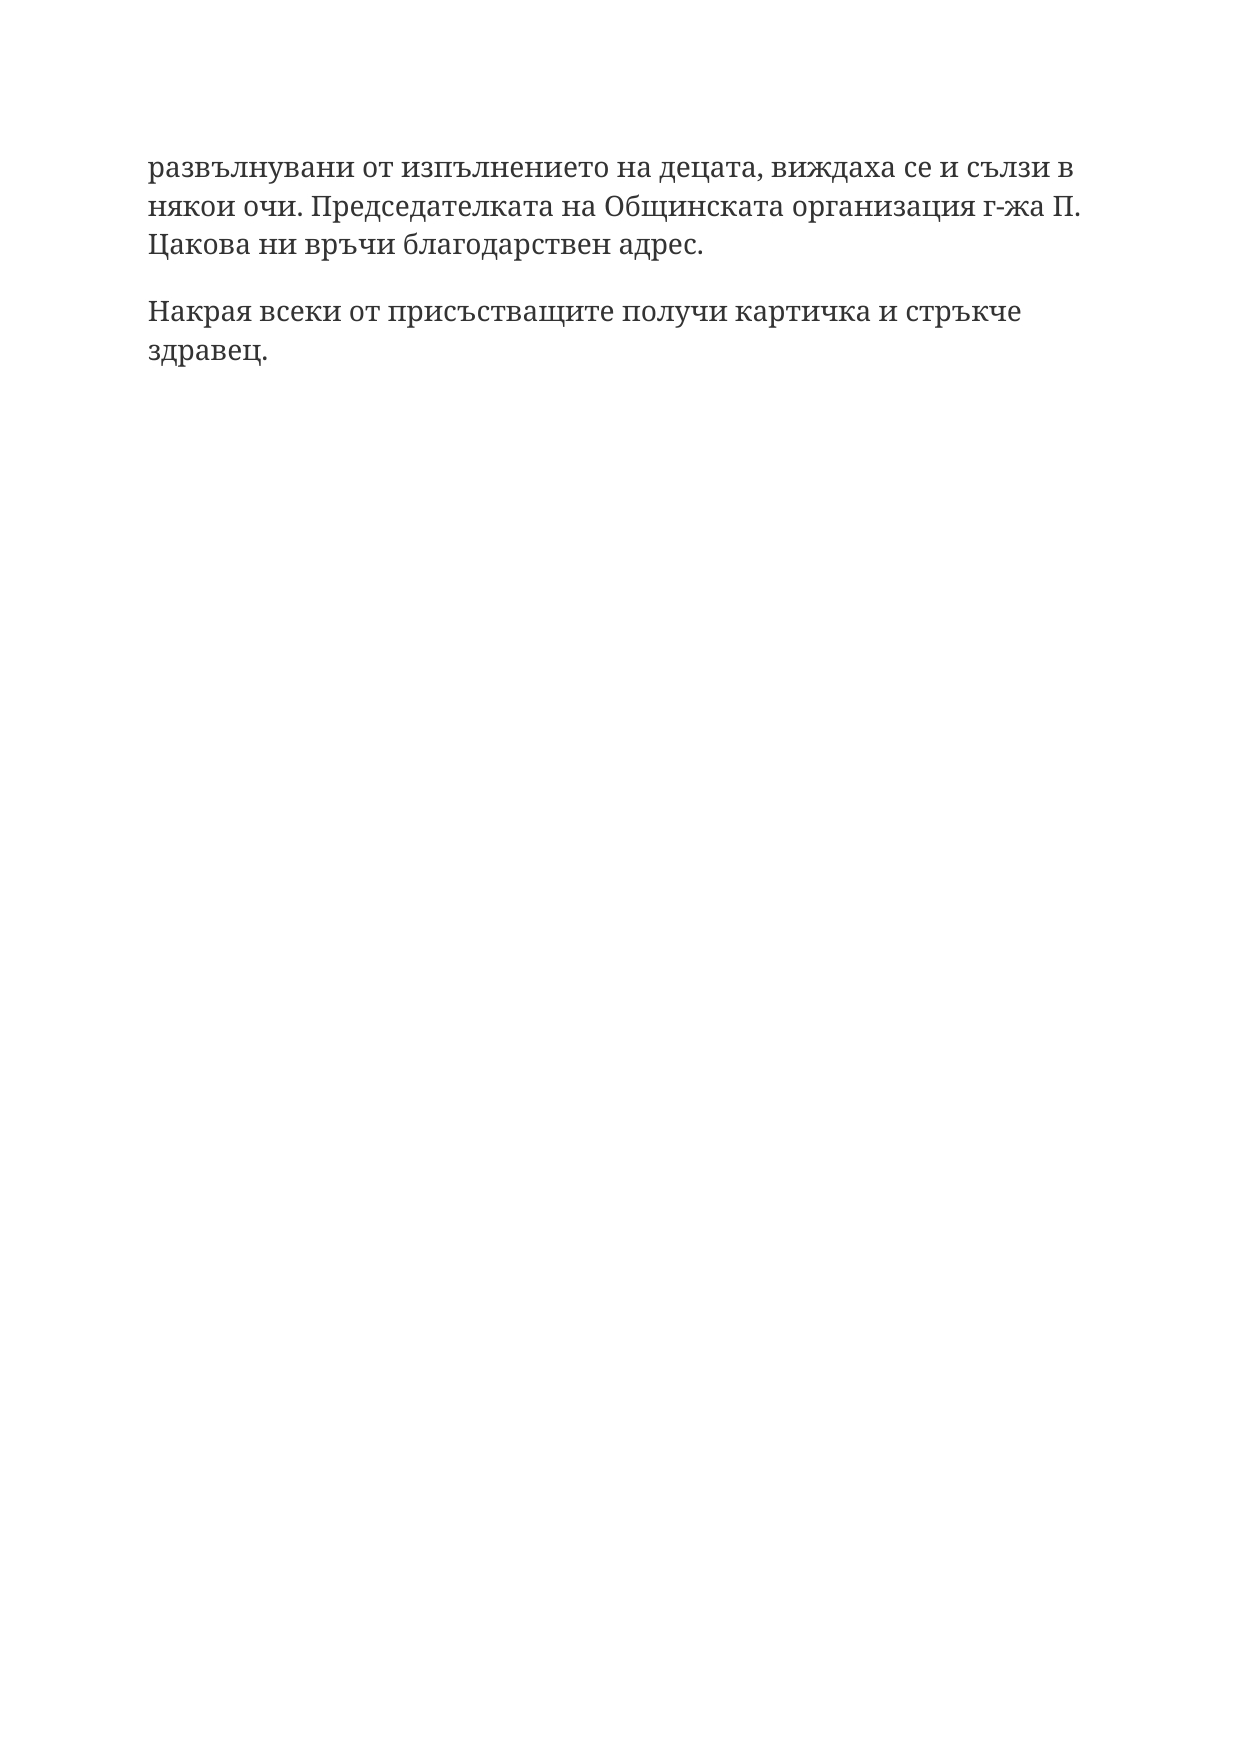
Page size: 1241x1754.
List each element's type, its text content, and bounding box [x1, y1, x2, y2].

text Накрая всеки от присъстващите получи картичка и стръкче здравец. [148, 292, 1093, 368]
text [148, 148, 1093, 263]
